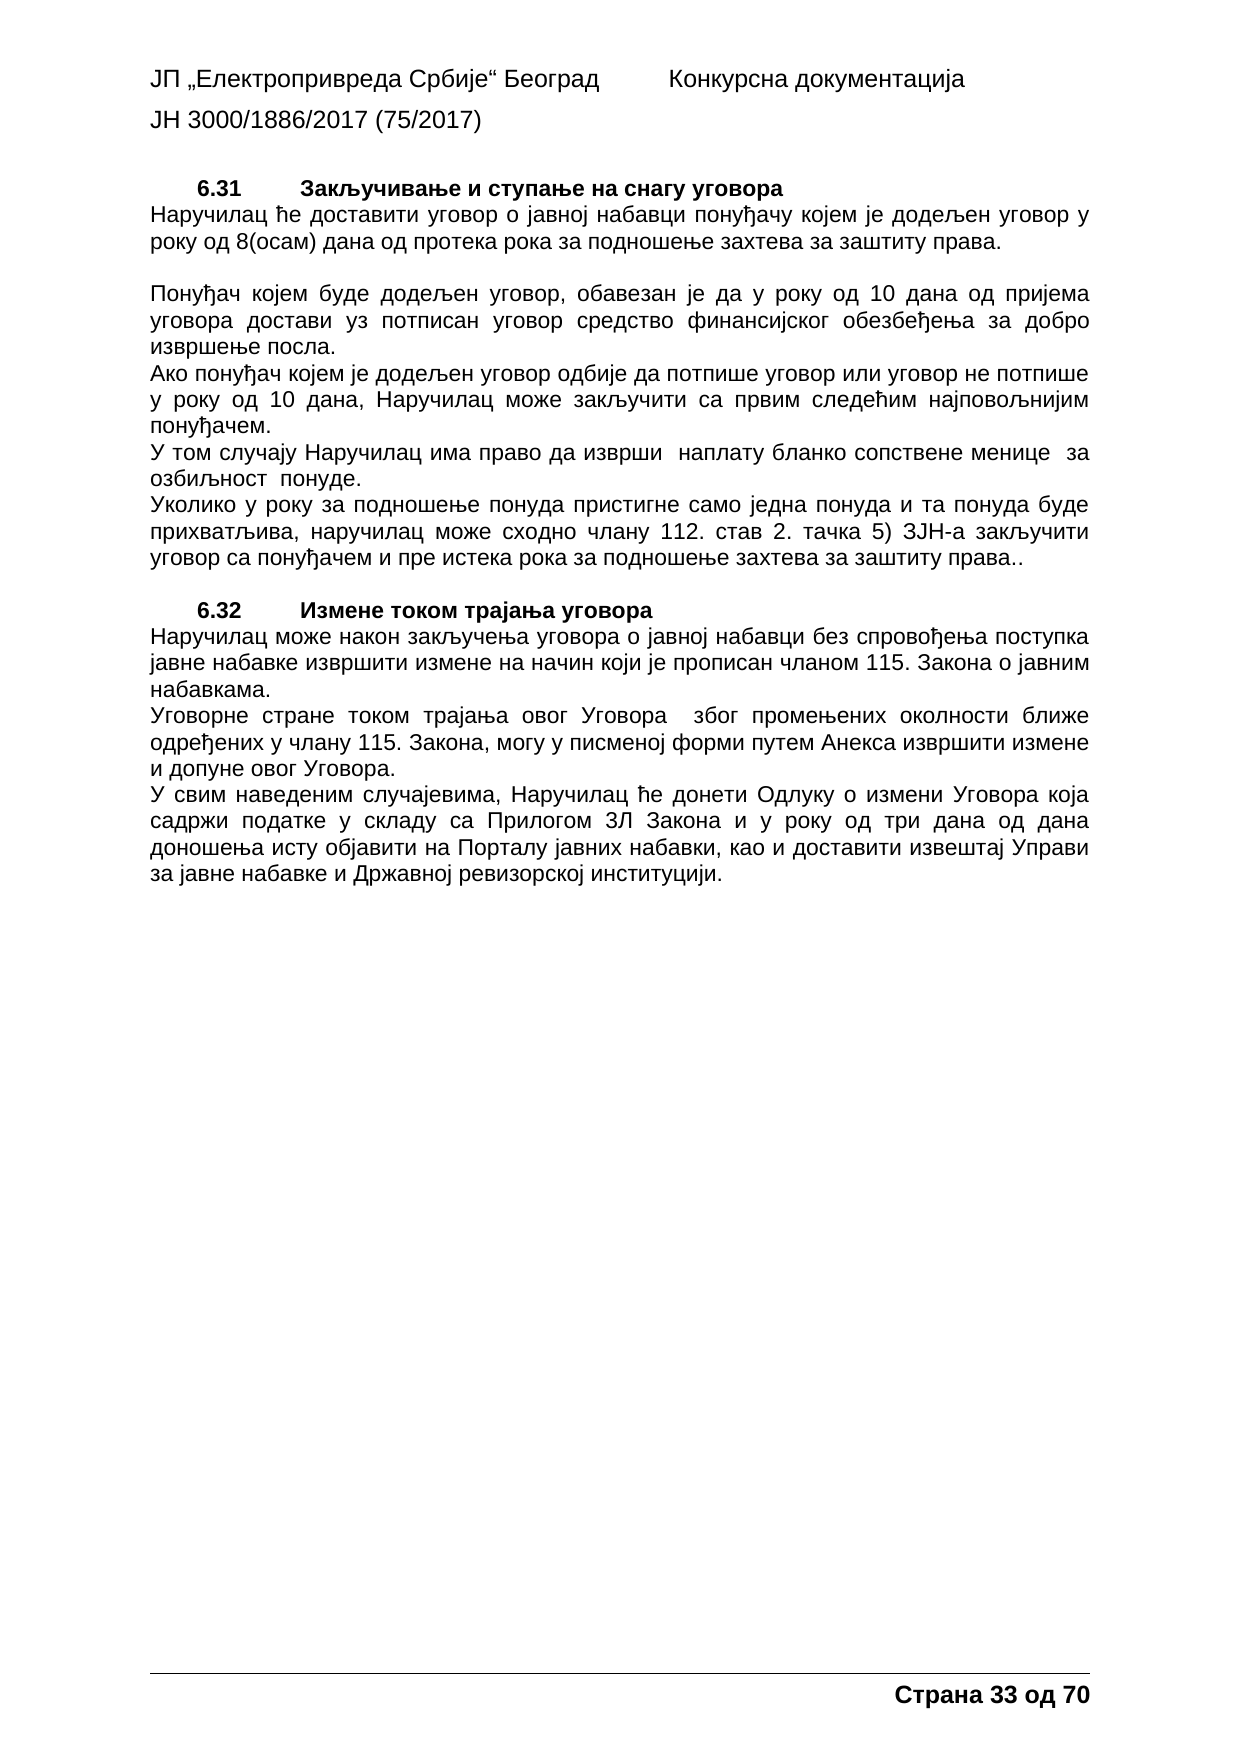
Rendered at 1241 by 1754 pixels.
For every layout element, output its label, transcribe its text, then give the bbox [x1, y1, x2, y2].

text У свим наведеним случајевима, Наручилац ће донети Одлуку о измени Уговора која садржи податке у складу са Прилогом 3Л Закона и у року од три дана од дана доношења исту објавити на Порталу јавних набавки, као и доставити извештај Управи за јавне набавке и Државној ревизорској институцији. [150, 781, 1090, 887]
list Измене током трајања уговора [197, 597, 1090, 623]
text Наручилац ће доставити уговор о јавној набавци понуђачу којем је додељен уговор у року од 8(осам) дана од протека рока за подношење захтева за заштиту права. [150, 201, 1090, 254]
text Наручилац може након закључења уговора о јавној набавци без спровођења поступка јавне набавке извршити измене на начин који је прописан чланом 115. Закона о јавним набавкама. [150, 623, 1090, 702]
text Уколико у року за подношење понуда пристигне само једна понуда и та понуда буде прихватљива, наручилац може сходно члану 112. став 2. тачка 5) ЗЈН-а закључити уговор са понуђачем и пре истека рока за подношење захтева за заштиту права.. [150, 491, 1090, 570]
text Уговорне стране током трајања овог Уговора због промењених околности ближе одређених у члану 115. Закона, могу у писменој форми путем Анекса извршити измене и допуне овог Уговора. [150, 702, 1090, 781]
text Ако понуђач којем је додељен уговор одбије да потпише уговор или уговор не потпише у року од 10 дана, Наручилац може закључити са првим следећим најповољнијим понуђачем. [150, 359, 1090, 438]
text Понуђач којем буде додељен уговор, обавезан је да у року од 10 дана од пријема уговора достави уз потписан уговор средство финансијског обезбеђења за добро извршење посла. [150, 280, 1090, 359]
text У том случају Наручилац има право да изврши наплату бланко сопствене менице за озбиљност понуде. [150, 438, 1090, 491]
list Закључивање и ступање на снагу уговора [197, 175, 1090, 201]
